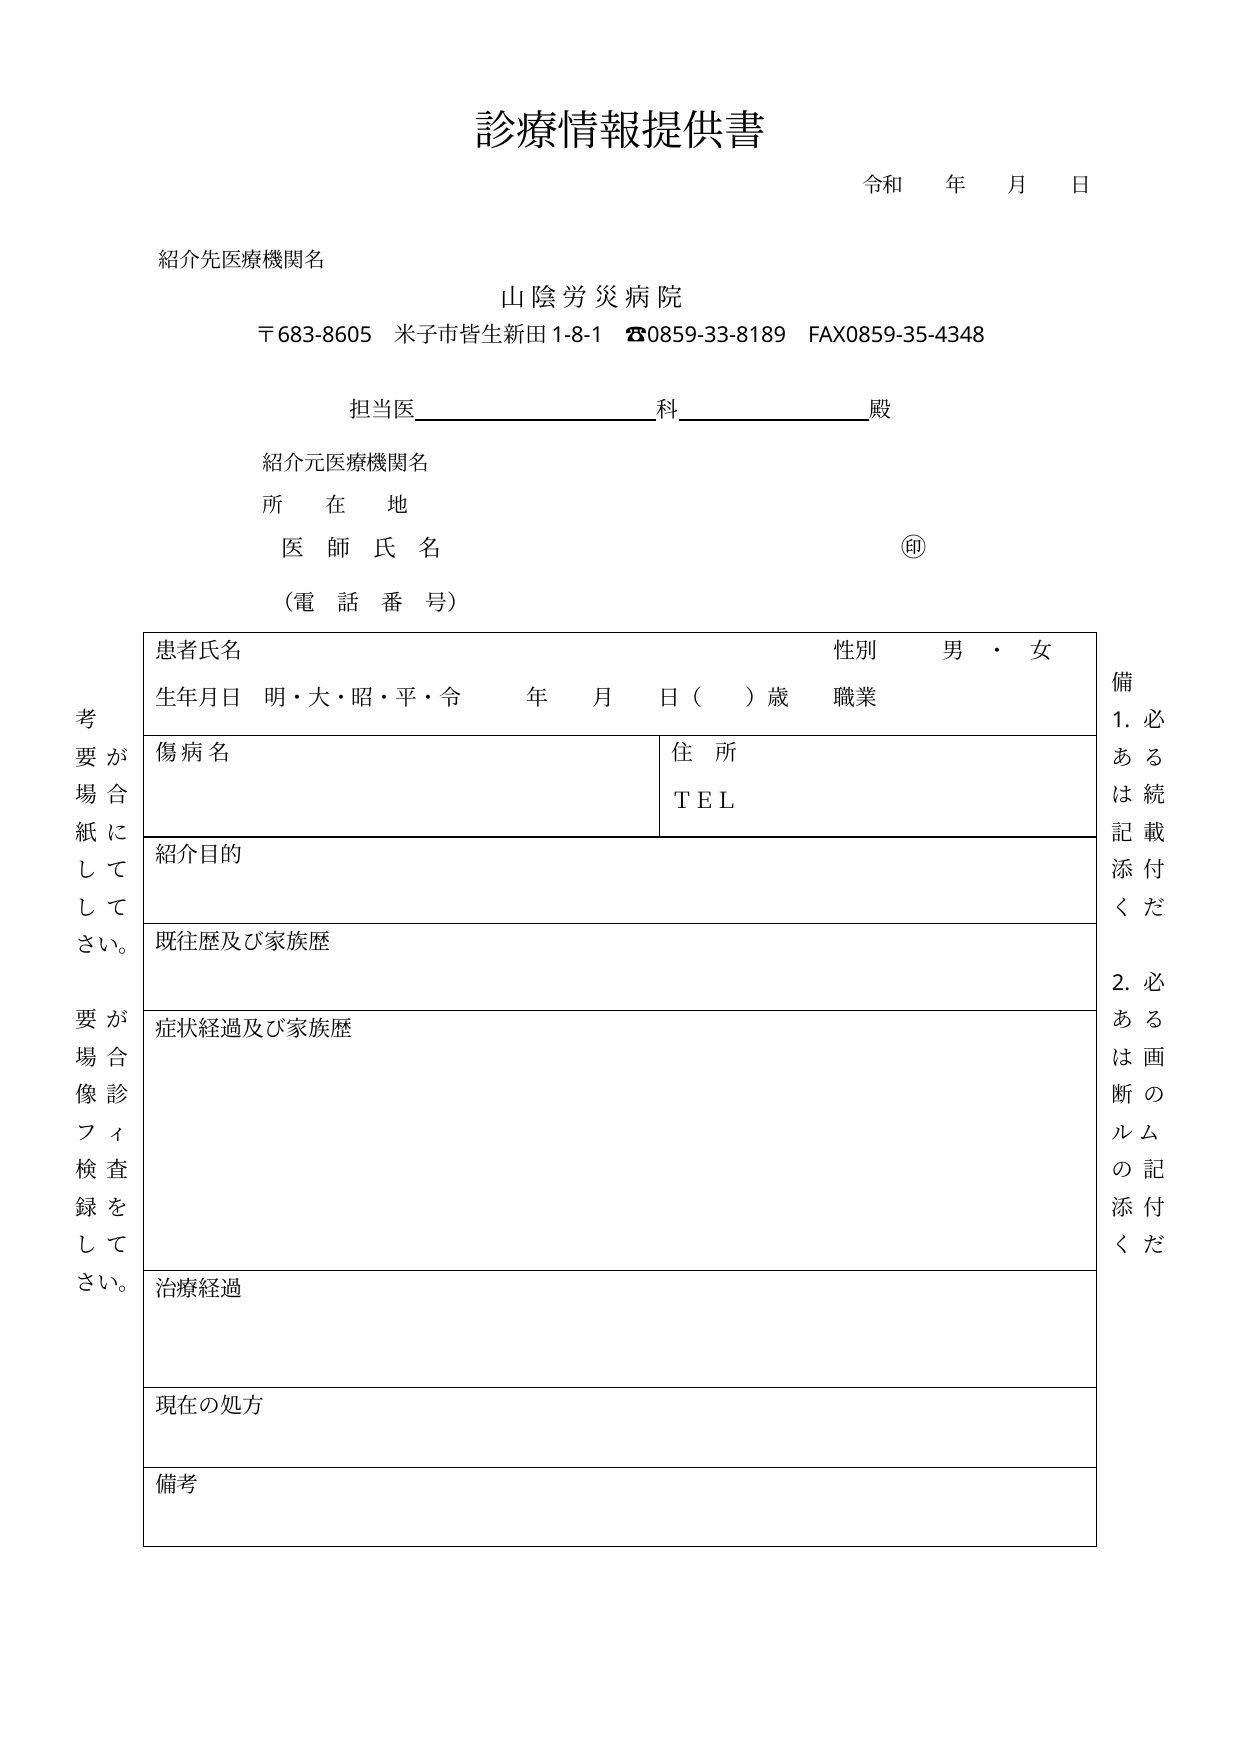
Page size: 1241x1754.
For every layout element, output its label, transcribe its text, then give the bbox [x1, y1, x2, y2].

text 紹介先医療機関名 [75, 239, 1165, 277]
text 2.必要がある場合は画像診断のフィルム、検査の記録を添付してください。 [75, 962, 143, 1299]
text 担当医 科 殿 [75, 389, 1165, 427]
table_cell 既往歴及び家族歴 [144, 924, 1096, 1010]
table_cell 治療経過 [144, 1271, 1096, 1387]
text （電 話 番 号） [75, 582, 1165, 619]
text 2.必要がある場合は画像診断のフィルム、検査の記録を添付してください。 [1097, 962, 1165, 1299]
text 備 考 1.必要がある場合は続紙に記載して添付してください。 [1097, 662, 1165, 962]
text 令和 年 月 日 [75, 164, 1165, 202]
table_cell 紹介目的 [144, 838, 1096, 923]
text 所 在 地 [75, 485, 1165, 522]
text 備 考 1.必要がある場合は続紙に記載して添付してください。 [75, 662, 143, 962]
table_cell 現在の処方 [144, 1388, 1096, 1467]
text 診療情報提供書 [75, 89, 1165, 164]
table_cell 住 所 ＴＥＬ [660, 736, 1096, 836]
text 紹介元医療機関名 [75, 443, 1165, 480]
table_cell 症状経過及び家族歴 [144, 1011, 1096, 1270]
table_cell 備考 [144, 1468, 1096, 1546]
table_header 患者氏名 性別 男 ・ 女 生年月日 明・大・昭・平・令 年 月 日（ ）歳 職業 [144, 633, 1096, 734]
table_cell 傷病名 [144, 736, 659, 836]
text 山 陰 労 災 病 院 [75, 277, 1165, 314]
text 〒683-8605 米子市皆生新田1-8-1 ☎0859-33-8189 FAX0859-35-4348 [75, 314, 1165, 352]
text 医 師 氏 名 ㊞ [75, 527, 1165, 564]
